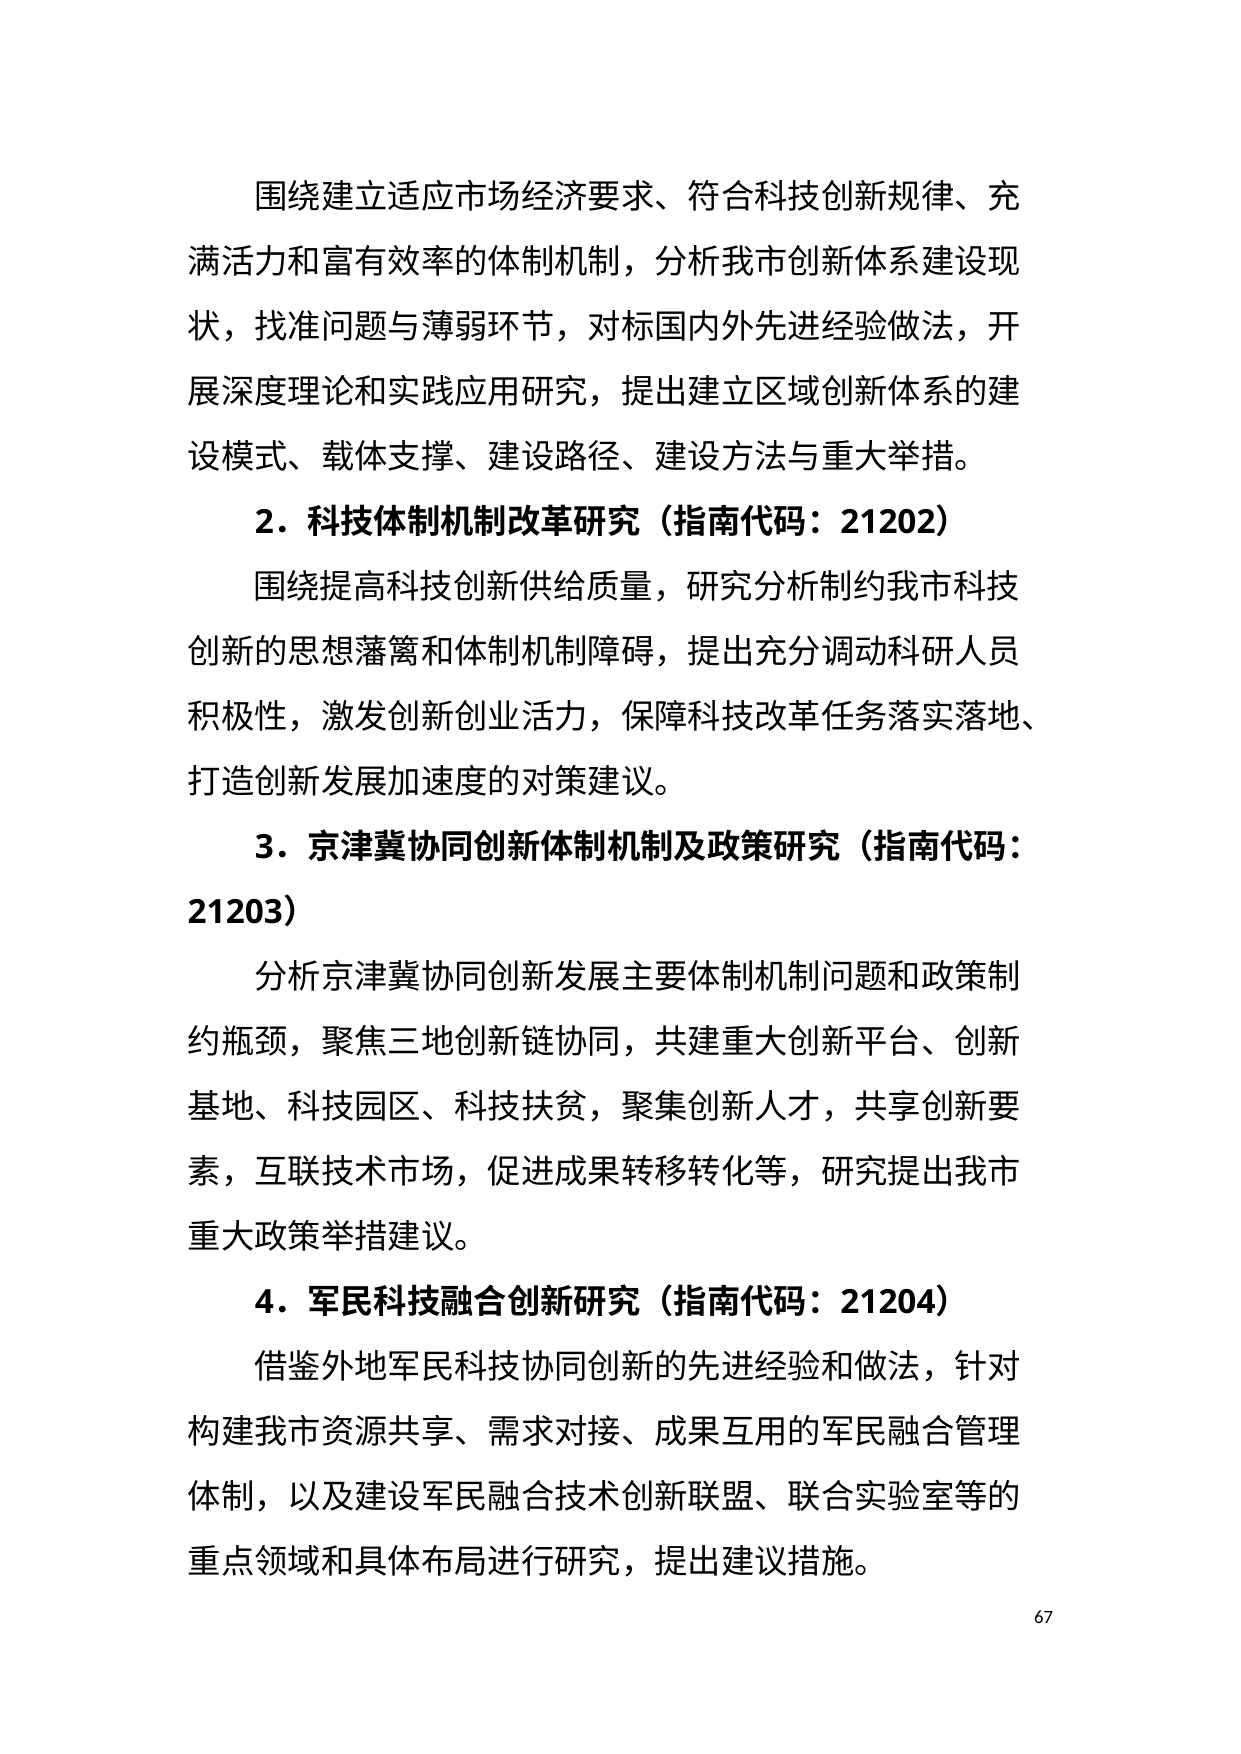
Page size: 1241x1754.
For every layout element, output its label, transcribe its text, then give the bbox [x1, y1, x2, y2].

text 分析京津冀协同创新发展主要体制机制问题和政策制约瓶颈，聚焦三地创新链协同，共建重大创新平台、创新基地、科技园区、科技扶贫，聚集创新人才，共享创新要素，互联技术市场，促进成果转移转化等，研究提出我市重大政策举措建议。 [187, 942, 1053, 1267]
text 3．京津冀协同创新体制机制及政策研究（指南代码：21203） [187, 812, 1053, 942]
text 围绕提高科技创新供给质量，研究分析制约我市科技创新的思想藩篱和体制机制障碍，提出充分调动科研人员积极性，激发创新创业活力，保障科技改革任务落实落地、打造创新发展加速度的对策建议。 [187, 552, 1053, 812]
text 4．军民科技融合创新研究（指南代码：21204） [187, 1267, 1053, 1332]
text 2．科技体制机制改革研究（指南代码：21202） [187, 487, 1053, 552]
text 围绕建立适应市场经济要求、符合科技创新规律、充满活力和富有效率的体制机制，分析我市创新体系建设现状，找准问题与薄弱环节，对标国内外先进经验做法，开展深度理论和实践应用研究，提出建立区域创新体系的建设模式、载体支撑、建设路径、建设方法与重大举措。 [187, 162, 1053, 487]
text 借鉴外地军民科技协同创新的先进经验和做法，针对构建我市资源共享、需求对接、成果互用的军民融合管理体制，以及建设军民融合技术创新联盟、联合实验室等的重点领域和具体布局进行研究，提出建议措施。 [187, 1332, 1053, 1592]
